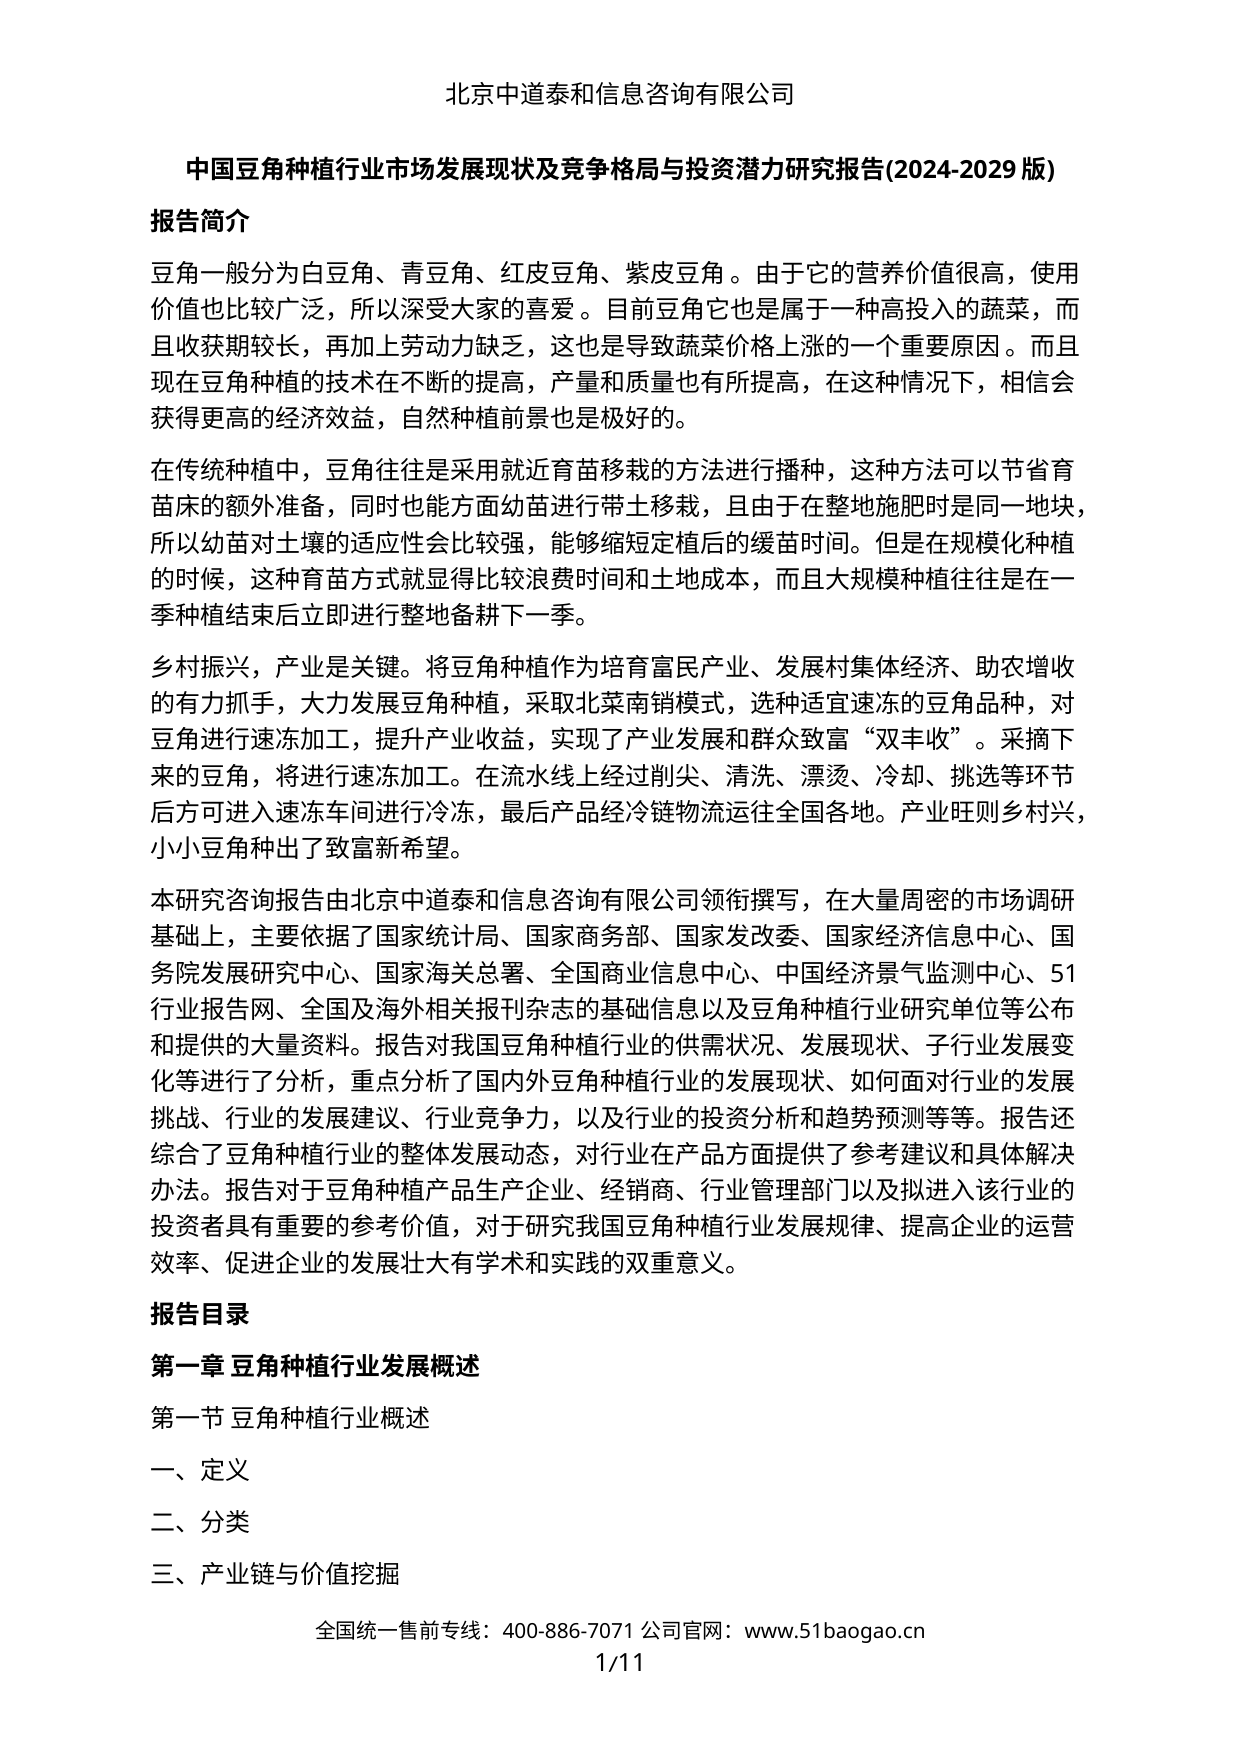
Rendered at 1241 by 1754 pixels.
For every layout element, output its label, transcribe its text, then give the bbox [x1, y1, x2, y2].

text 二、分类 [150, 1502, 1090, 1539]
text 乡村振兴，产业是关键。将豆角种植作为培育富民产业、发展村集体经济、助农增收的有力抓手，大力发展豆角种植，采取北菜南销模式，选种适宜速冻的豆角品种，对豆角进行速冻加工，提升产业收益，实现了产业发展和群众致富“双丰收”。采摘下来的豆角，将进行速冻加工。在流水线上经过削尖、清洗、漂烫、冷却、挑选等环节后方可进入速冻车间进行冷冻，最后产品经冷链物流运往全国各地。产业旺则乡村兴，小小豆角种出了致富新希望。 [150, 647, 1090, 865]
text 报告目录 [150, 1295, 1090, 1331]
text 一、定义 [150, 1451, 1090, 1487]
text 在传统种植中，豆角往往是采用就近育苗移栽的方法进行播种，这种方法可以节省育苗床的额外准备，同时也能方面幼苗进行带土移栽，且由于在整地施肥时是同一地块，所以幼苗对土壤的适应性会比较强，能够缩短定植后的缓苗时间。但是在规模化种植的时候，这种育苗方式就显得比较浪费时间和土地成本，而且大规模种植往往是在一季种植结束后立即进行整地备耕下一季。 [150, 451, 1090, 632]
text 报告简介 [150, 202, 1090, 238]
text 本研究咨询报告由北京中道泰和信息咨询有限公司领衔撰写，在大量周密的市场调研基础上，主要依据了国家统计局、国家商务部、国家发改委、国家经济信息中心、国务院发展研究中心、国家海关总署、全国商业信息中心、中国经济景气监测中心、51行业报告网、全国及海外相关报刊杂志的基础信息以及豆角种植行业研究单位等公布和提供的大量资料。报告对我国豆角种植行业的供需状况、发展现状、子行业发展变化等进行了分析，重点分析了国内外豆角种植行业的发展现状、如何面对行业的发展挑战、行业的发展建议、行业竞争力，以及行业的投资分析和趋势预测等等。报告还综合了豆角种植行业的整体发展动态，对行业在产品方面提供了参考建议和具体解决办法。报告对于豆角种植产品生产企业、经销商、行业管理部门以及拟进入该行业的投资者具有重要的参考价值，对于研究我国豆角种植行业发展规律、提高企业的运营效率、促进企业的发展壮大有学术和实践的双重意义。 [150, 881, 1090, 1279]
text 第一节 豆角种植行业概述 [150, 1399, 1090, 1435]
text 三、产业链与价值挖掘 [150, 1554, 1090, 1591]
text 第一章 豆角种植行业发展概述 [150, 1347, 1090, 1383]
text 中国豆角种植行业市场发展现状及竞争格局与投资潜力研究报告(2024-2029版) [150, 150, 1090, 186]
text 豆角一般分为白豆角、青豆角、红皮豆角、紫皮豆角 。由于它的营养价值很高，使用价值也比较广泛，所以深受大家的喜爱 。目前豆角它也是属于一种高投入的蔬菜，而且收获期较长，再加上劳动力缺乏，这也是导致蔬菜价格上涨的一个重要原因 。而且现在豆角种植的技术在不断的提高，产量和质量也有所提高，在这种情况下，相信会获得更高的经济效益，自然种植前景也是极好的。 [150, 254, 1090, 435]
